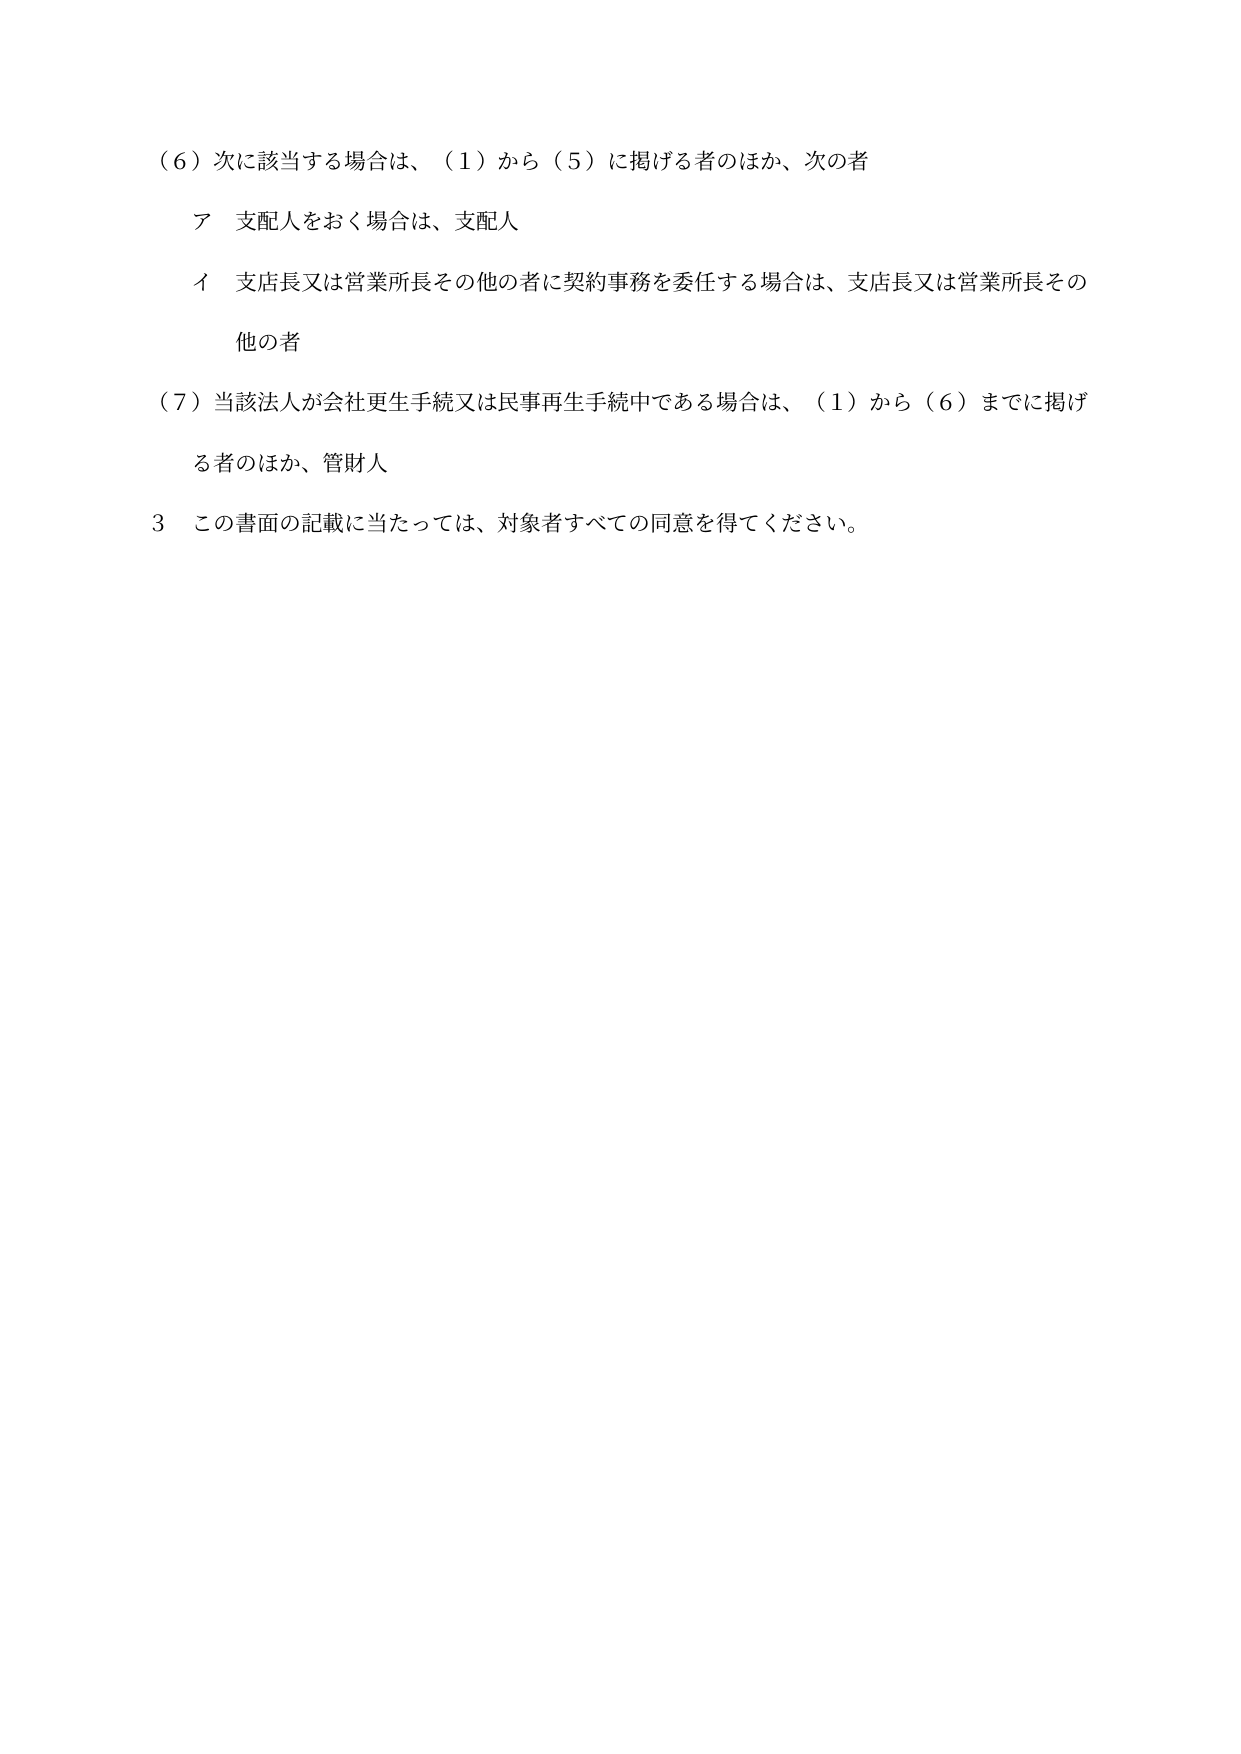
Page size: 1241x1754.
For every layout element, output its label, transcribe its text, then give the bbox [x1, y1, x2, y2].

text ３ この書面の記載に当たっては、対象者すべての同意を得てください。 [148, 492, 1092, 552]
text ア 支配人をおく場合は、支配人 [148, 190, 1092, 250]
text （７）当該法人が会社更生手続又は民事再生手続中である場合は、（１）から（６）までに掲げる者のほか、管財人 [148, 371, 1092, 492]
text イ 支店長又は営業所長その他の者に契約事務を委任する場合は、支店長又は営業所長その他の者 [148, 250, 1092, 371]
text （６）次に該当する場合は、（１）から（５）に掲げる者のほか、次の者 [148, 129, 1092, 190]
